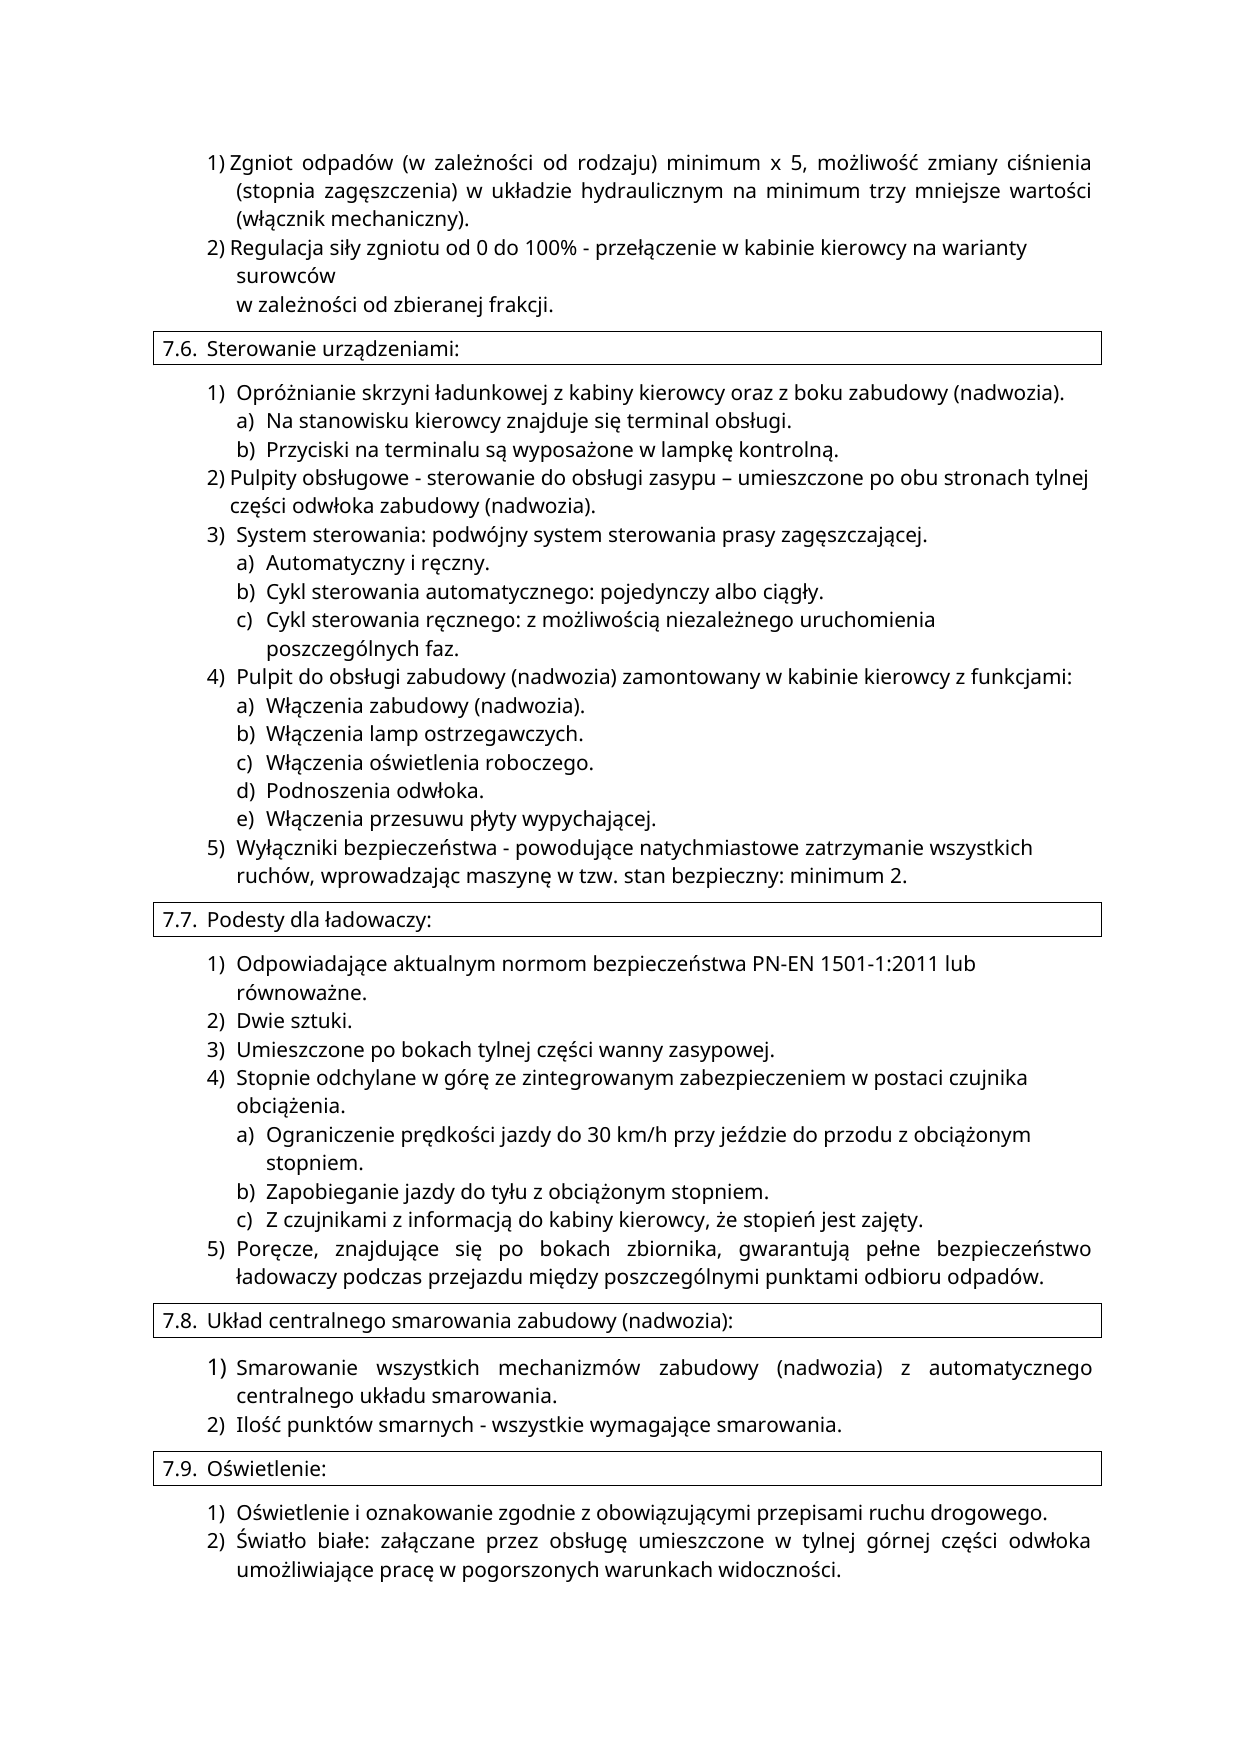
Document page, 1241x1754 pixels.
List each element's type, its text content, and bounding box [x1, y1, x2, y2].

list Włączenia przesuwu płyty wypychającej. [236, 804, 1093, 833]
list Pulpit do obsługi zabudowy (nadwozia) zamontowany w kabinie kierowcy z funkcjami: [207, 662, 1093, 691]
list Przyciski na terminalu są wyposażone w lampkę kontrolną. [236, 435, 1093, 463]
list Ograniczenie prędkości jazdy do 30 km/h przy jeździe do przodu z obciążonym stopniem. [236, 1120, 1093, 1177]
list Włączenia oświetlenia roboczego. [236, 748, 1093, 776]
list Wyłączniki bezpieczeństwa - powodujące natychmiastowe zatrzymanie wszystkich ruchów, wprowadzając maszynę w tzw. stan bezpieczny: minimum 2. [207, 833, 1093, 890]
list Zgniot odpadów (w zależności od rodzaju) minimum x 5, możliwość zmiany ciśnienia (stopnia zagęszczenia) w układzie hydraulicznym na minimum trzy mniejsze wartości (włącznik mechaniczny). [207, 148, 1093, 233]
list Cykl sterowania ręcznego: z możliwością niezależnego uruchomienia poszczególnych faz. [236, 605, 1093, 662]
list Odpowiadające aktualnym normom bezpieczeństwa PN-EN 1501-1:2011 lub równoważne. [207, 949, 1093, 1006]
list Smarowanie wszystkich mechanizmów zabudowy (nadwozia) z automatycznego centralnego układu smarowania. [207, 1350, 1093, 1410]
list Na stanowisku kierowcy znajduje się terminal obsługi. [236, 406, 1093, 435]
list Sterowanie urządzeniami: [154, 332, 1101, 364]
list System sterowania: podwójny system sterowania prasy zagęszczającej. [207, 520, 1093, 548]
list Podesty dla ładowaczy: [154, 903, 1101, 936]
list Zapobieganie jazdy do tyłu z obciążonym stopniem. [236, 1177, 1093, 1205]
list Automatyczny i ręczny. [236, 548, 1093, 577]
list Stopnie odchylane w górę ze zintegrowanym zabezpieczeniem w postaci czujnika obciążenia. [207, 1063, 1093, 1120]
list Światło białe: załączane przez obsługę umieszczone w tylnej górnej części odwłoka umożliwiające pracę w pogorszonych warunkach widoczności. [207, 1527, 1093, 1583]
list Układ centralnego smarowania zabudowy (nadwozia): [154, 1304, 1101, 1337]
list Pulpity obsługowe - sterowanie do obsługi zasypu – umieszczone po obu stronach tylnej części odwłoka zabudowy (nadwozia). [207, 463, 1093, 520]
list Włączenia zabudowy (nadwozia). [236, 691, 1093, 719]
list Oświetlenie: [154, 1452, 1101, 1485]
list Umieszczone po bokach tylnej części wanny zasypowej. [207, 1035, 1093, 1063]
list Włączenia lamp ostrzegawczych. [236, 719, 1093, 748]
list Opróżnianie skrzyni ładunkowej z kabiny kierowcy oraz z boku zabudowy (nadwozia). [207, 378, 1093, 406]
list Ilość punktów smarnych - wszystkie wymagające smarowania. [207, 1410, 1093, 1438]
list Dwie sztuki. [207, 1006, 1093, 1035]
list Poręcze, znajdujące się po bokach zbiornika, gwarantują pełne bezpieczeństwo ładowaczy podczas przejazdu między poszczególnymi punktami odbioru odpadów. [207, 1234, 1093, 1291]
list Regulacja siły zgniotu od 0 do 100% - przełączenie w kabinie kierowcy na warianty surowców w zależności od zbieranej frakcji. [207, 233, 1093, 318]
list Z czujnikami z informacją do kabiny kierowcy, że stopień jest zajęty. [236, 1205, 1093, 1234]
list Oświetlenie i oznakowanie zgodnie z obowiązującymi przepisami ruchu drogowego. [207, 1498, 1093, 1527]
list Podnoszenia odwłoka. [236, 776, 1093, 804]
list Cykl sterowania automatycznego: pojedynczy albo ciągły. [236, 577, 1093, 605]
